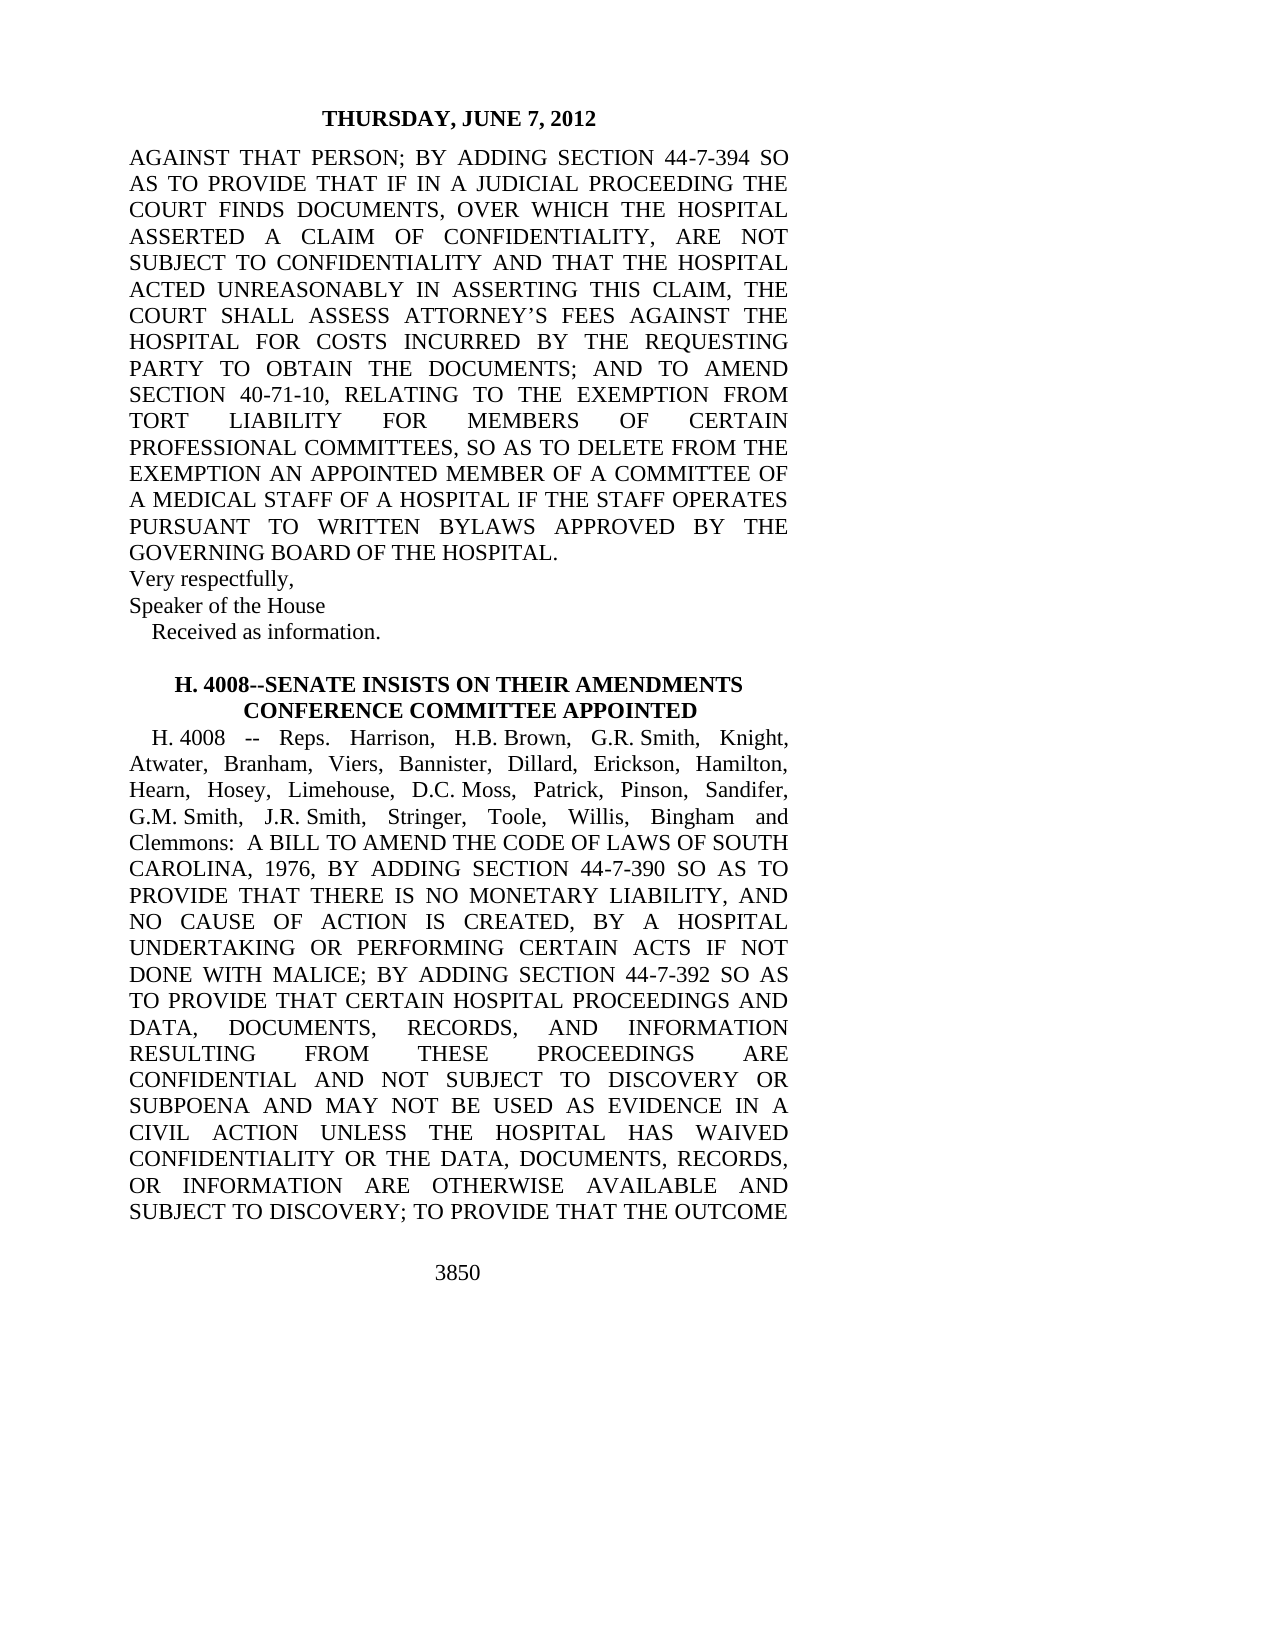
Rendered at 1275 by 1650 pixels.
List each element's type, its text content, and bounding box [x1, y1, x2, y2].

text Speaker of the House [129, 592, 789, 618]
text Received as information. [129, 618, 789, 644]
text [129, 144, 789, 566]
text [129, 724, 789, 1224]
text H. 4008--SENATE INSISTS ON THEIR AMENDMENTS [129, 671, 789, 697]
text CONFERENCE COMMITTEE APPOINTED [129, 697, 789, 724]
text Very respectfully, [129, 566, 789, 592]
